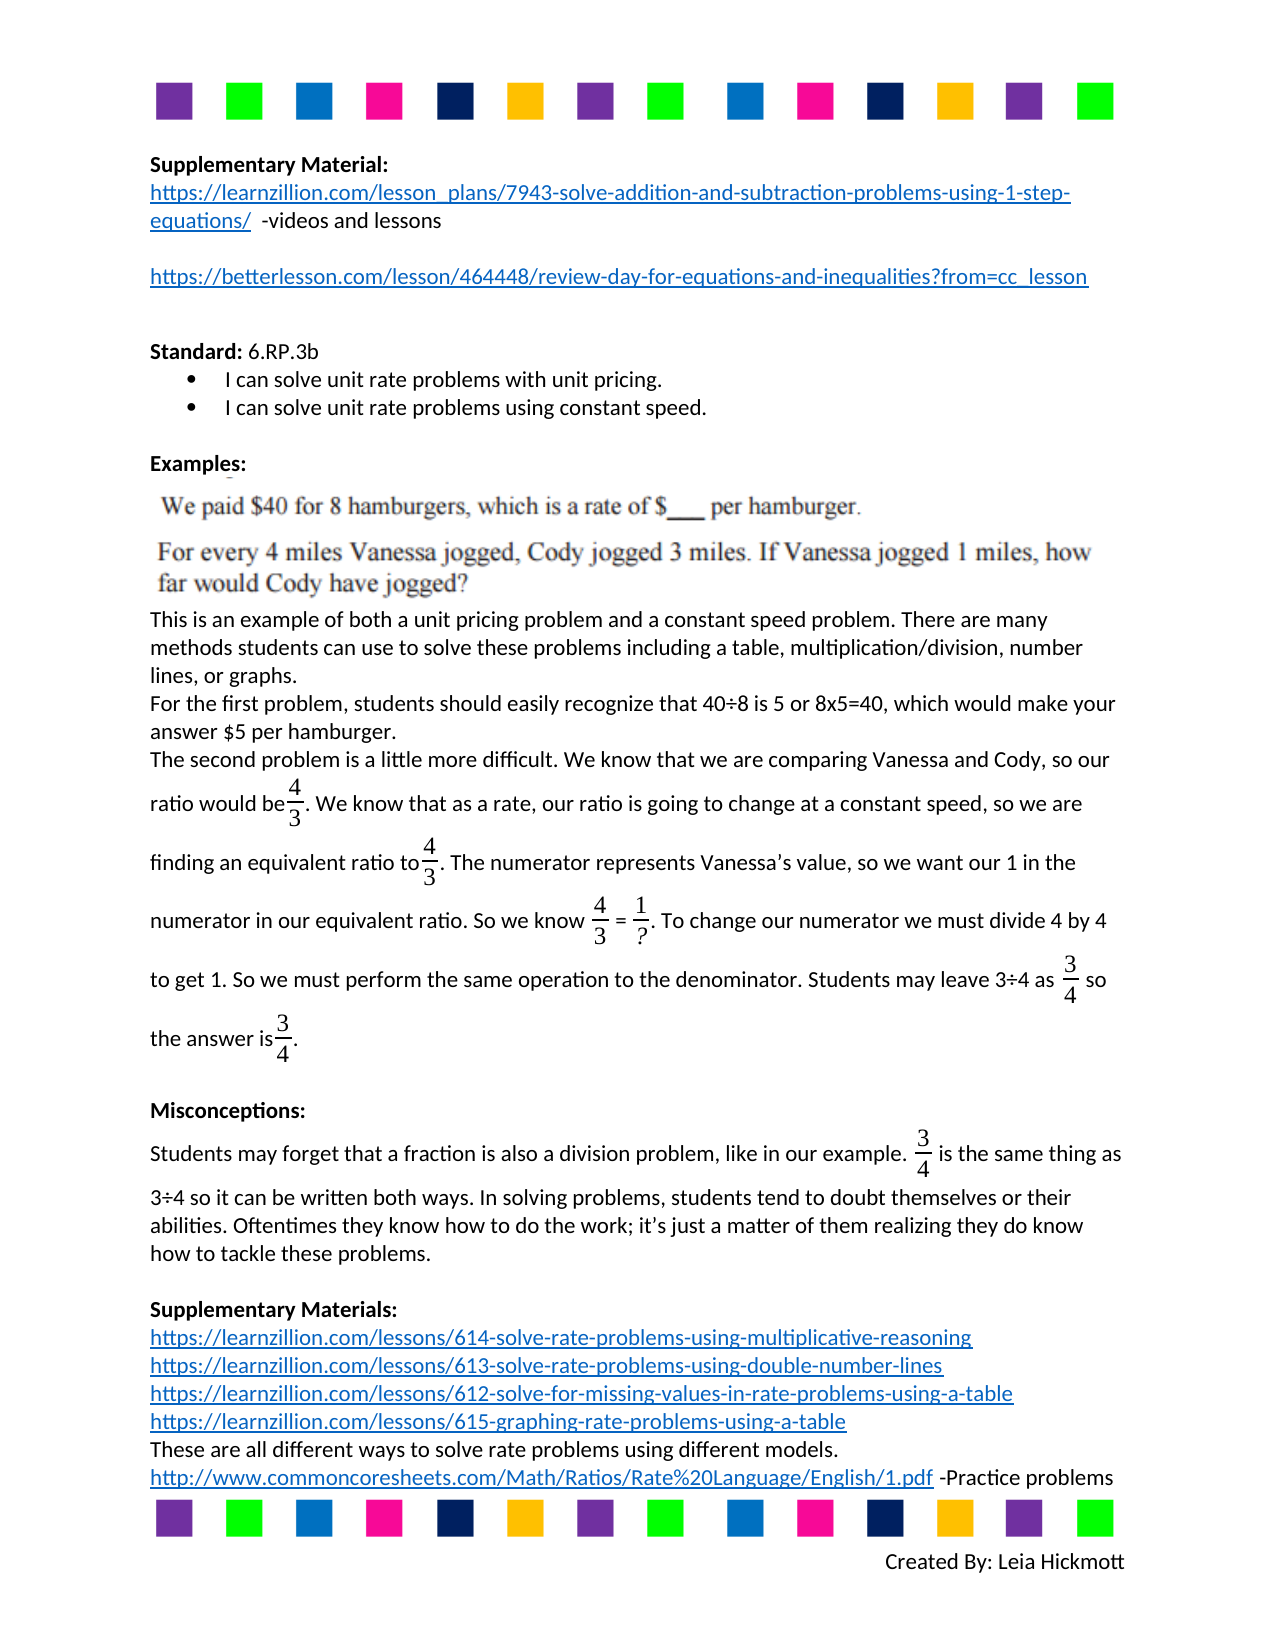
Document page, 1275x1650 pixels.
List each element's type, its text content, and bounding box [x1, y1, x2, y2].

text Supplementary Material: [150, 150, 1125, 178]
text https://learnzillion.com/lessons/613-solve-rate-problems-using-double-number-lines [150, 1351, 1125, 1379]
text Supplementary Materials: [150, 1295, 1125, 1323]
picture [150, 1492, 1125, 1547]
text https://learnzillion.com/lesson_plans/7943-solve-addition-and-subtraction-problems-using-1-step-equations/ -videos and lessons [150, 178, 1125, 234]
text http://www.commoncoresheets.com/Math/Ratios/Rate%20Language/English/1.pdf -Practice problems [150, 1463, 1125, 1491]
picture [150, 75, 1125, 130]
text Standard: 6.RP.3b [150, 337, 1125, 365]
text https://learnzillion.com/lessons/615-graphing-rate-problems-using-a-table [150, 1407, 1125, 1435]
text For the first problem, students should easily recognize that 40÷8 is 5 or 8x5=40, which would make your answer $5 per hamburger. [150, 689, 1125, 745]
list I can solve unit rate problems using constant speed. [187, 393, 1125, 421]
text This is an example of both a unit pricing problem and a constant speed problem. There are many methods students can use to solve these problems including a table, multiplication/division, number lines, or graphs. [150, 605, 1125, 689]
text https://learnzillion.com/lessons/614-solve-rate-problems-using-multiplicative-reasoning [150, 1323, 1125, 1351]
text Misconceptions: [150, 1096, 1125, 1124]
picture [150, 477, 1106, 606]
text These are all different ways to solve rate problems using different models. [150, 1435, 1125, 1463]
text Students may forget that a fraction is also a division problem, like in our example. is the same thing as 3÷4 so it can be written both ways. In solving problems, students tend to doubt themselves or their abilities. Oftentimes they know how to do the work; it’s just a matter of them realizing they do know how to tackle these problems. [150, 1124, 1125, 1267]
text https://learnzillion.com/lessons/612-solve-for-missing-values-in-rate-problems-using-a-table [150, 1379, 1125, 1407]
list I can solve unit rate problems with unit pricing. [187, 365, 1125, 393]
text The second problem is a little more difficult. We know that we are comparing Vanessa and Cody, so our ratio would be. We know that as a rate, our ratio is going to change at a constant speed, so we are finding an equivalent ratio to. The numerator represents Vanessa’s value, so we want our 1 in the numerator in our equivalent ratio. So we know = . To change our numerator we must divide 4 by 4 to get 1. So we must perform the same operation to the denominator. Students may leave 3÷4 as so the answer is. [150, 745, 1125, 1068]
text Examples: [150, 449, 1125, 477]
text https://betterlesson.com/lesson/464448/review-day-for-equations-and-inequalities?from=cc_lesson [150, 262, 1125, 290]
